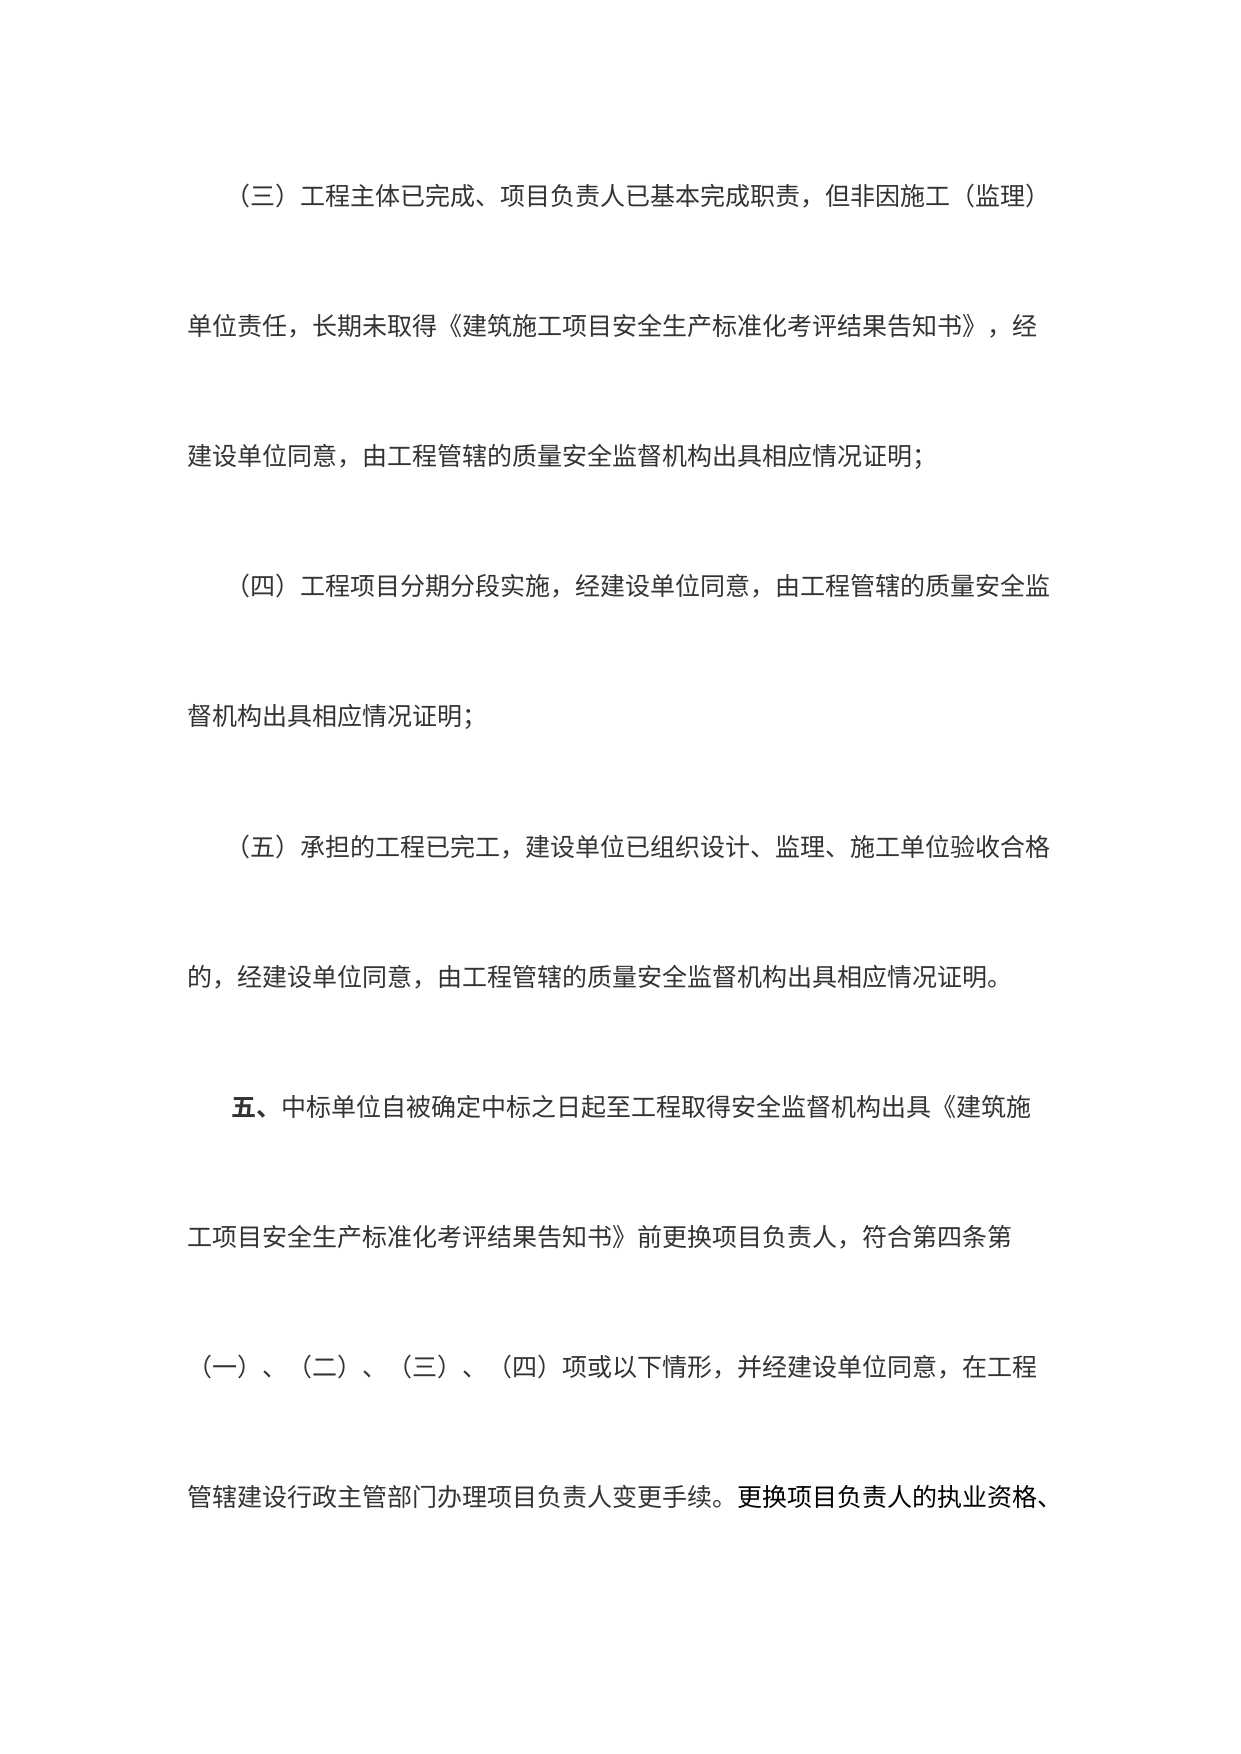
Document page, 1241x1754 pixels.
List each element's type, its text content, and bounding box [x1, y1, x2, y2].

text （三）工程主体已完成、项目负责人已基本完成职责，但非因施工（监理）单位责任，长期未取得《建筑施工项目安全生产标准化考评结果告知书》，经建设单位同意，由工程管辖的质量安全监督机构出具相应情况证明； [187, 162, 1053, 487]
text （五）承担的工程已完工，建设单位已组织设计、监理、施工单位验收合格的，经建设单位同意，由工程管辖的质量安全监督机构出具相应情况证明。 [187, 813, 1053, 1008]
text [187, 1073, 1053, 1528]
text （四）工程项目分期分段实施，经建设单位同意，由工程管辖的质量安全监督机构出具相应情况证明； [187, 552, 1053, 747]
